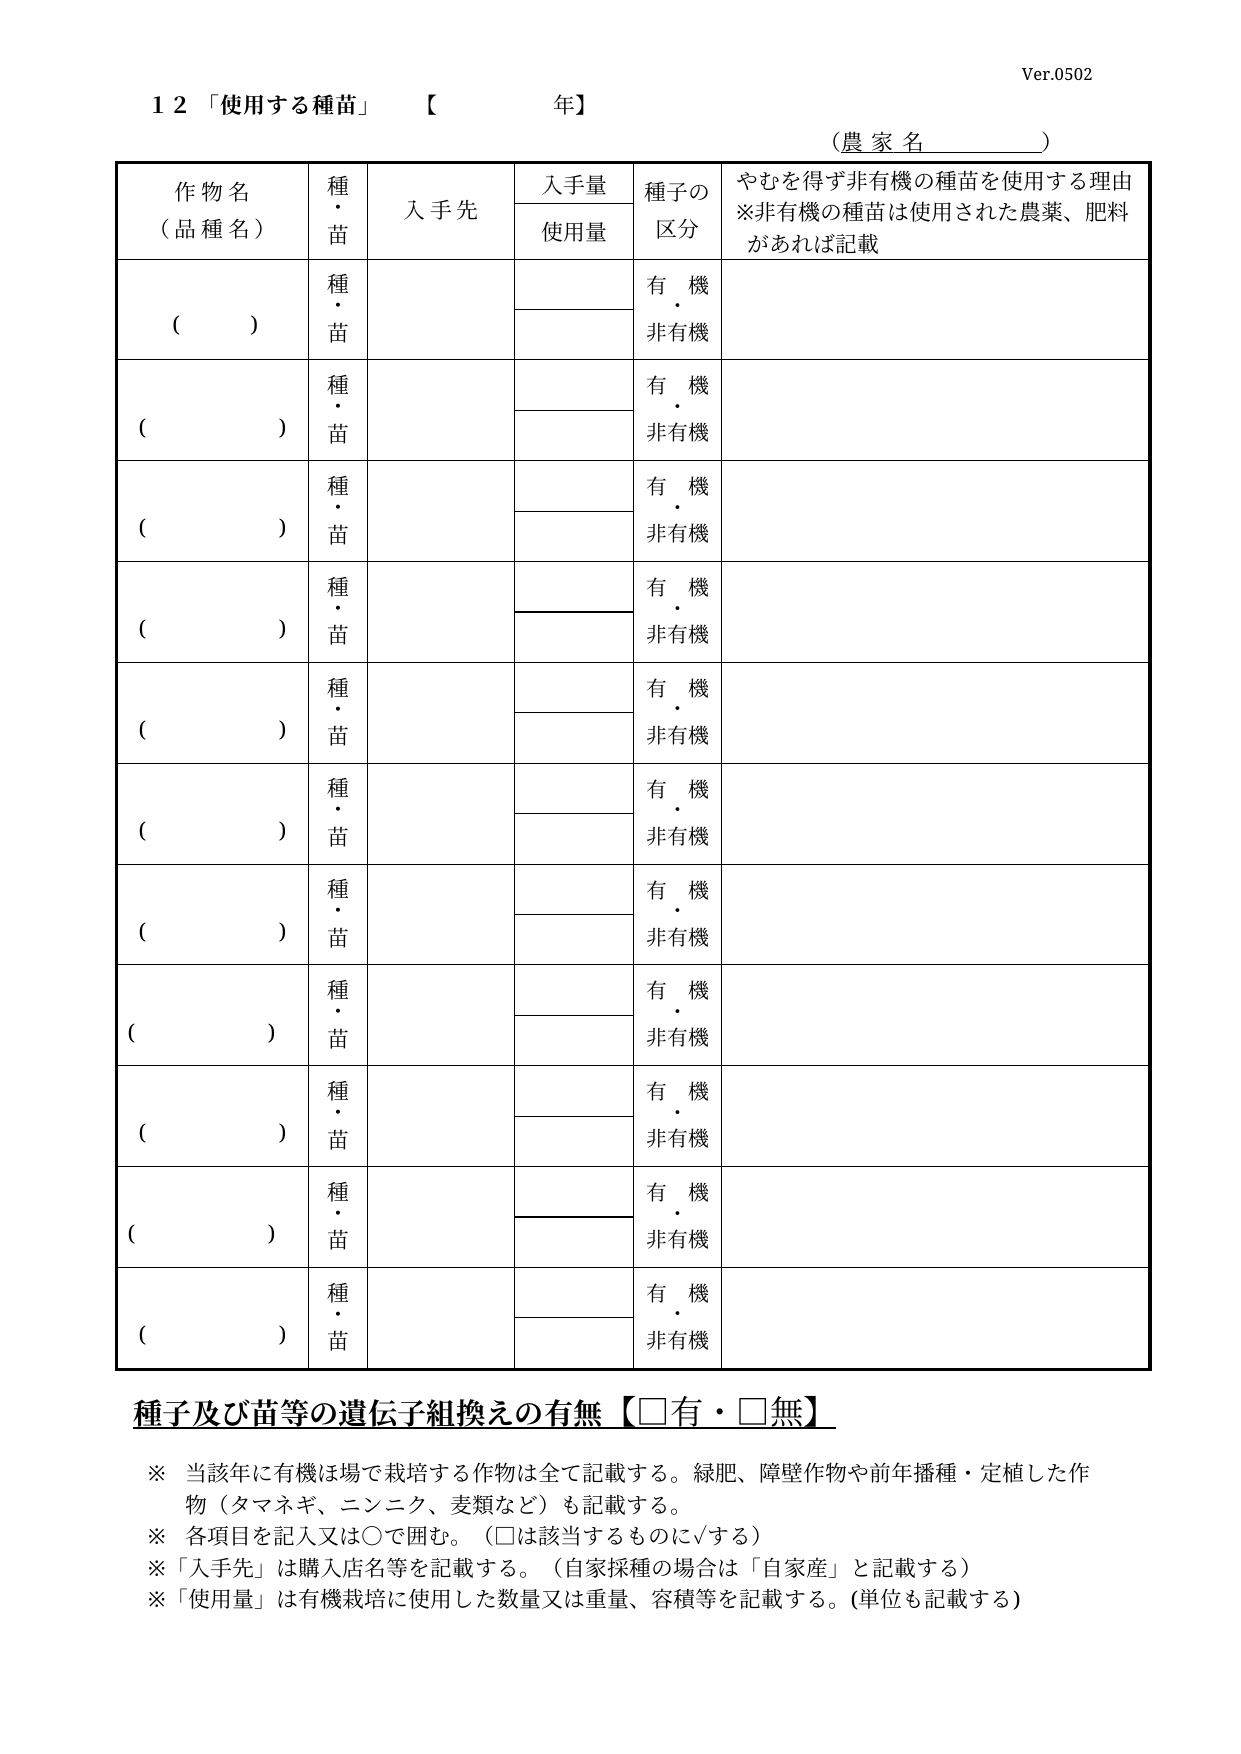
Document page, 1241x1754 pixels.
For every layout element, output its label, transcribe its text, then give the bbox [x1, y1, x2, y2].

table_cell [515, 663, 633, 712]
table_cell [722, 260, 1148, 359]
text １２ 「使用する種苗」 【 年】 [148, 89, 1092, 120]
table_cell 種 ・ 苗 [309, 1268, 367, 1368]
table_cell 有 機 ・ 非有機 [634, 260, 721, 359]
table_cell [722, 764, 1148, 863]
table_cell [722, 461, 1148, 561]
table_cell [515, 1016, 633, 1065]
table_cell ( ) [118, 1066, 308, 1166]
table_cell [515, 1268, 633, 1317]
list 各項目を記入又は○で囲む。（□は該当するものに✓する） [148, 1519, 1092, 1551]
table_cell 種 ・ 苗 [309, 260, 367, 359]
table_cell 種 ・ 苗 [309, 1167, 367, 1267]
table_cell [722, 865, 1148, 964]
table_header 種 ・ 苗 [309, 164, 367, 258]
table_cell [515, 1066, 633, 1116]
table_cell 使用量 [515, 204, 633, 258]
table_cell 有 機 ・ 非有機 [634, 1066, 721, 1166]
table_cell [368, 1066, 514, 1166]
table_cell [368, 965, 514, 1065]
table_cell [515, 461, 633, 511]
table_cell [515, 260, 633, 309]
table_cell [515, 310, 633, 359]
table_cell [515, 814, 633, 863]
table_header 入手量 [515, 164, 633, 203]
table_cell 有 機 ・ 非有機 [634, 360, 721, 460]
table_cell ( ) [118, 663, 308, 763]
table_cell 種 ・ 苗 [309, 764, 367, 863]
table_cell [722, 1268, 1148, 1368]
table_cell 有 機 ・ 非有機 [634, 865, 721, 964]
table_cell [515, 1318, 633, 1368]
table_cell [722, 360, 1148, 460]
table_cell [515, 1167, 633, 1216]
table_cell [515, 915, 633, 964]
table_cell 有 機 ・ 非有機 [634, 1167, 721, 1267]
table_cell 種 ・ 苗 [309, 663, 367, 763]
table_cell [368, 260, 514, 359]
table_cell ( ) [118, 965, 308, 1065]
table_cell ( ) [118, 562, 308, 662]
table_cell [515, 1218, 633, 1267]
table_cell 有 機 ・ 非有機 [634, 562, 721, 662]
table_cell [515, 1117, 633, 1166]
table_header やむを得ず非有機の種苗を使用する理由 ※非有機の種苗は使用された農薬、肥料があれば記載 [722, 164, 1148, 258]
table_cell [515, 865, 633, 914]
table_cell 種 ・ 苗 [309, 461, 367, 561]
table_cell 有 機 ・ 非有機 [634, 663, 721, 763]
table_cell [722, 965, 1148, 1065]
table_cell 種 ・ 苗 [309, 1066, 367, 1166]
table_cell 種 ・ 苗 [309, 562, 367, 662]
table_cell [515, 512, 633, 561]
table_cell [368, 360, 514, 460]
text 種子及び苗等の遺伝子組換えの有無【□有・□無】 [133, 1396, 1092, 1431]
table_cell 種 ・ 苗 [309, 360, 367, 460]
table_header 作物名 （品種名） [118, 164, 308, 258]
table_cell ( ) [118, 360, 308, 460]
table_cell 有 機 ・ 非有機 [634, 764, 721, 863]
table_cell ( ) [118, 260, 308, 359]
table_cell 有 機 ・ 非有機 [634, 461, 721, 561]
table_cell ( ) [118, 1167, 308, 1267]
table_header 入手先 [368, 164, 514, 258]
table_cell [368, 663, 514, 763]
table_cell 有 機 ・ 非有機 [634, 965, 721, 1065]
list 当該年に有機ほ場で栽培する作物は全て記載する。緑肥、障壁作物や前年播種・定植した作物（タマネギ、ニンニク、麦類など）も記載する。 [148, 1456, 1092, 1519]
table_cell ( ) [118, 1268, 308, 1368]
table_cell [515, 562, 633, 611]
table_cell ( ) [118, 461, 308, 561]
table_cell [515, 965, 633, 1015]
table_cell [368, 1167, 514, 1267]
table_cell [515, 411, 633, 460]
table_cell [368, 1268, 514, 1368]
table_cell 種 ・ 苗 [309, 965, 367, 1065]
table_cell ( ) [118, 764, 308, 863]
text ※「入手先」は購入店名等を記載する。（自家採種の場合は「自家産」と記載する） [148, 1551, 1092, 1582]
table_cell [722, 562, 1148, 662]
table_cell [368, 562, 514, 662]
table_cell 種 ・ 苗 [309, 865, 367, 964]
table_cell [368, 764, 514, 863]
table_cell [722, 1167, 1148, 1267]
text （農家名 ） [148, 125, 1063, 156]
table_cell [515, 360, 633, 410]
table_cell [722, 1066, 1148, 1166]
table_cell [368, 461, 514, 561]
table_cell 有 機 ・ 非有機 [634, 1268, 721, 1368]
table_cell [722, 663, 1148, 763]
text ※「使用量」は有機栽培に使用した数量又は重量、容積等を記載する。(単位も記載する) [148, 1582, 1092, 1614]
table_cell ( ) [118, 865, 308, 964]
table_cell [368, 865, 514, 964]
table_cell [515, 764, 633, 813]
table_cell [515, 613, 633, 662]
table_cell [515, 713, 633, 763]
table_header 種子の区分 [634, 164, 721, 258]
